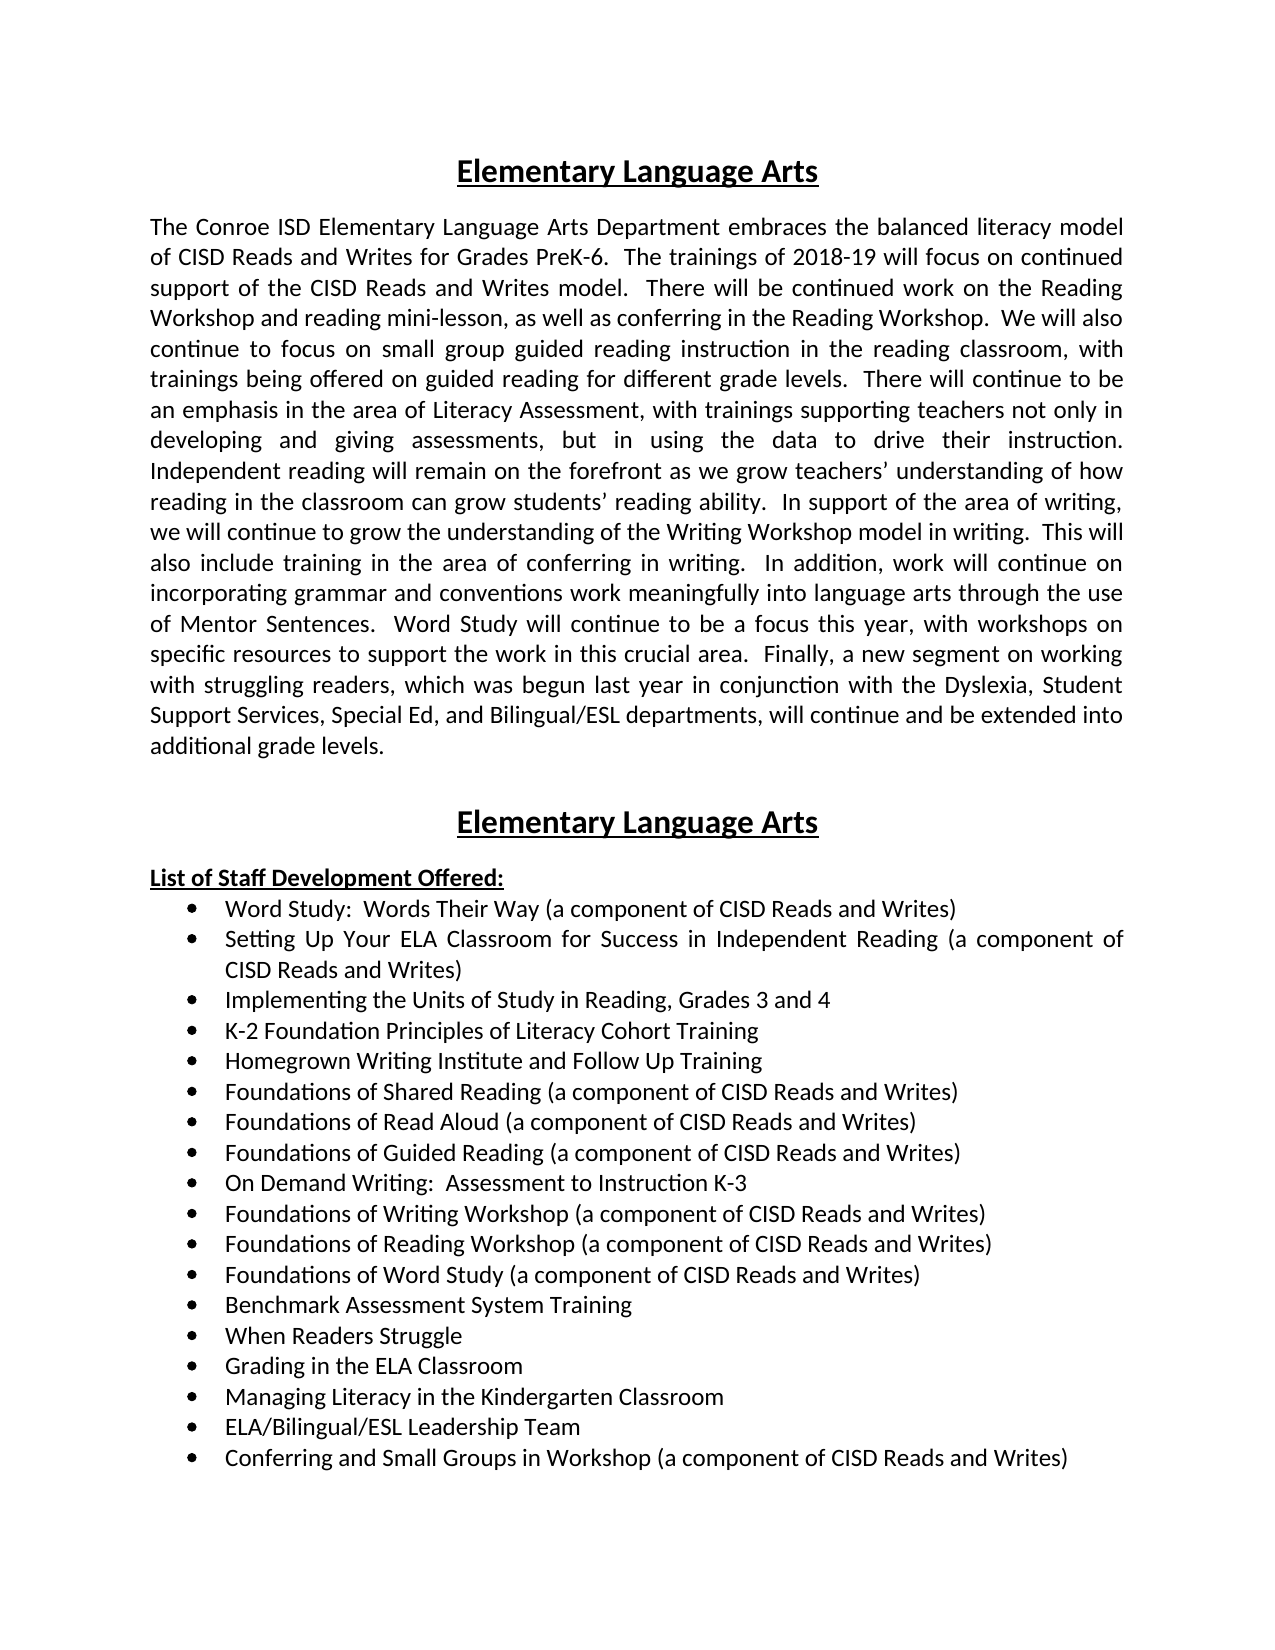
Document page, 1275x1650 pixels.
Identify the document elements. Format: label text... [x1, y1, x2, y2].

list K-2 Foundation Principles of Literacy Cohort Training [187, 1015, 1125, 1045]
list Implementing the Units of Study in Reading, Grades 3 and 4 [187, 984, 1125, 1015]
list Foundations of Shared Reading (a component of CISD Reads and Writes) [187, 1076, 1125, 1106]
list Foundations of Word Study (a component of CISD Reads and Writes) [187, 1259, 1125, 1289]
list Grading in the ELA Classroom [187, 1351, 1125, 1381]
list Foundations of Reading Workshop (a component of CISD Reads and Writes) [187, 1228, 1125, 1259]
list ELA/Bilingual/ESL Leadership Team [187, 1412, 1125, 1442]
list Managing Literacy in the Kindergarten Classroom [187, 1381, 1125, 1412]
text Elementary Language Arts [150, 150, 1125, 191]
list Foundations of Read Aloud (a component of CISD Reads and Writes) [187, 1106, 1125, 1137]
list Conferring and Small Groups in Workshop (a component of CISD Reads and Writes) [187, 1442, 1125, 1473]
list Foundations of Writing Workshop (a component of CISD Reads and Writes) [187, 1198, 1125, 1228]
text Elementary Language Arts [150, 801, 1125, 842]
list Word Study: Words Their Way (a component of CISD Reads and Writes) [187, 893, 1125, 923]
text The Conroe ISD Elementary Language Arts Department embraces the balanced literacy model of CISD Reads and Writes for Grades PreK-6. The trainings of 2018-19 will focus on continued support of the CISD Reads and Writes model. There will be continued work on the Reading Workshop and reading mini-lesson, as well as conferring in the Reading Workshop. We will also continue to focus on small group guided reading instruction in the reading classroom, with trainings being offered on guided reading for different grade levels. There will continue to be an emphasis in the area of Literacy Assessment, with trainings supporting teachers not only in developing and giving assessments, but in using the data to drive their instruction. Independent reading will remain on the forefront as we grow teachers’ understanding of how reading in the classroom can grow students’ reading ability. In support of the area of writing, we will continue to grow the understanding of the Writing Workshop model in writing. This will also include training in the area of conferring in writing. In addition, work will continue on incorporating grammar and conventions work meaningfully into language arts through the use of Mentor Sentences. Word Study will continue to be a focus this year, with workshops on specific resources to support the work in this crucial area. Finally, a new segment on working with struggling readers, which was begun last year in conjunction with the Dyslexia, Student Support Services, Special Ed, and Bilingual/ESL departments, will continue and be extended into additional grade levels. [150, 211, 1125, 760]
list Homegrown Writing Institute and Follow Up Training [187, 1045, 1125, 1076]
list When Readers Struggle [187, 1320, 1125, 1351]
list Setting Up Your ELA Classroom for Success in Independent Reading (a component of CISD Reads and Writes) [187, 923, 1125, 984]
list Foundations of Guided Reading (a component of CISD Reads and Writes) [187, 1137, 1125, 1167]
list Benchmark Assessment System Training [187, 1289, 1125, 1320]
text List of Staff Development Offered: [150, 862, 1125, 893]
list On Demand Writing: Assessment to Instruction K-3 [187, 1167, 1125, 1198]
